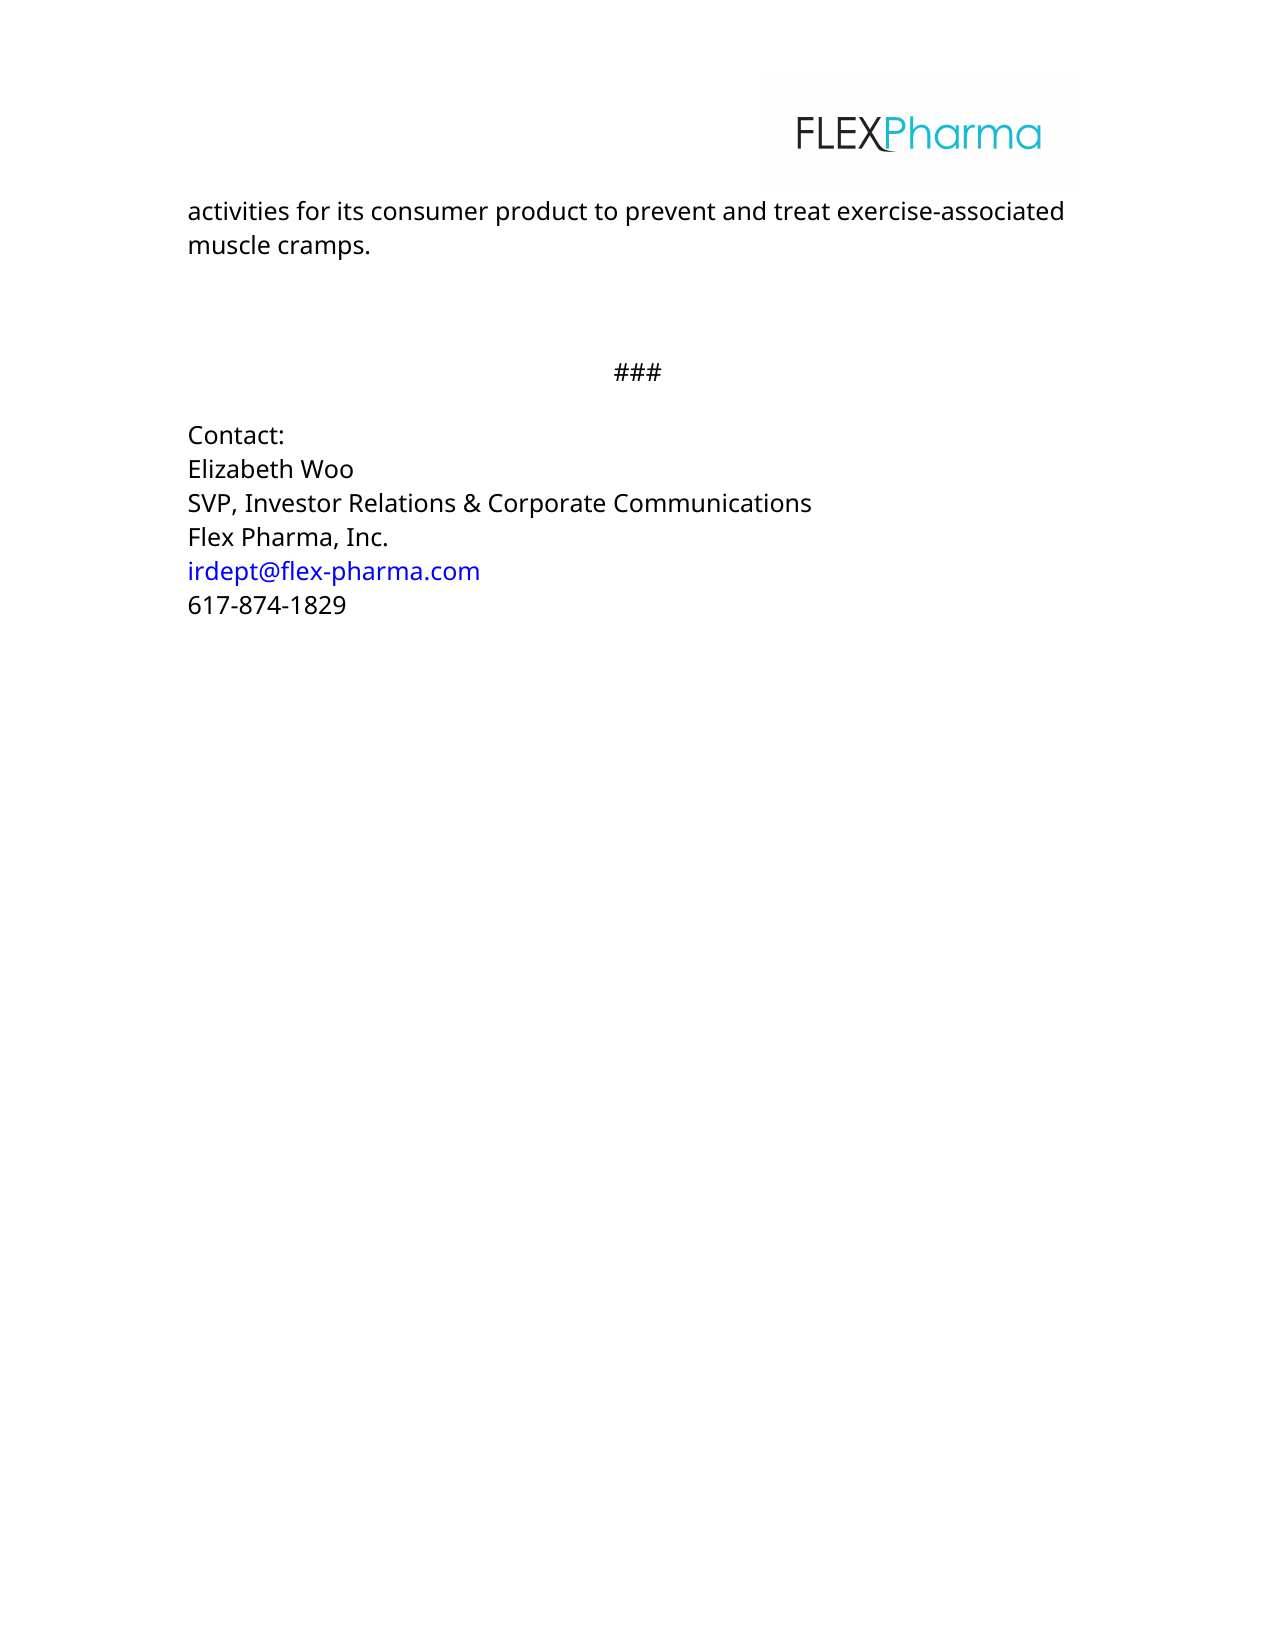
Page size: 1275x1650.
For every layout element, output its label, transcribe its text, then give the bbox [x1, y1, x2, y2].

text irdept@flex-pharma.com [187, 554, 1087, 588]
text Elizabeth Woo [187, 452, 1087, 486]
text ### [187, 354, 1087, 388]
text SVP, Investor Relations & Corporate Communications [187, 486, 1087, 520]
text 617-874-1829 [187, 588, 1087, 622]
picture [760, 75, 1079, 194]
text Flex Pharma, Inc. [187, 520, 1087, 554]
text Contact: [187, 417, 1087, 452]
